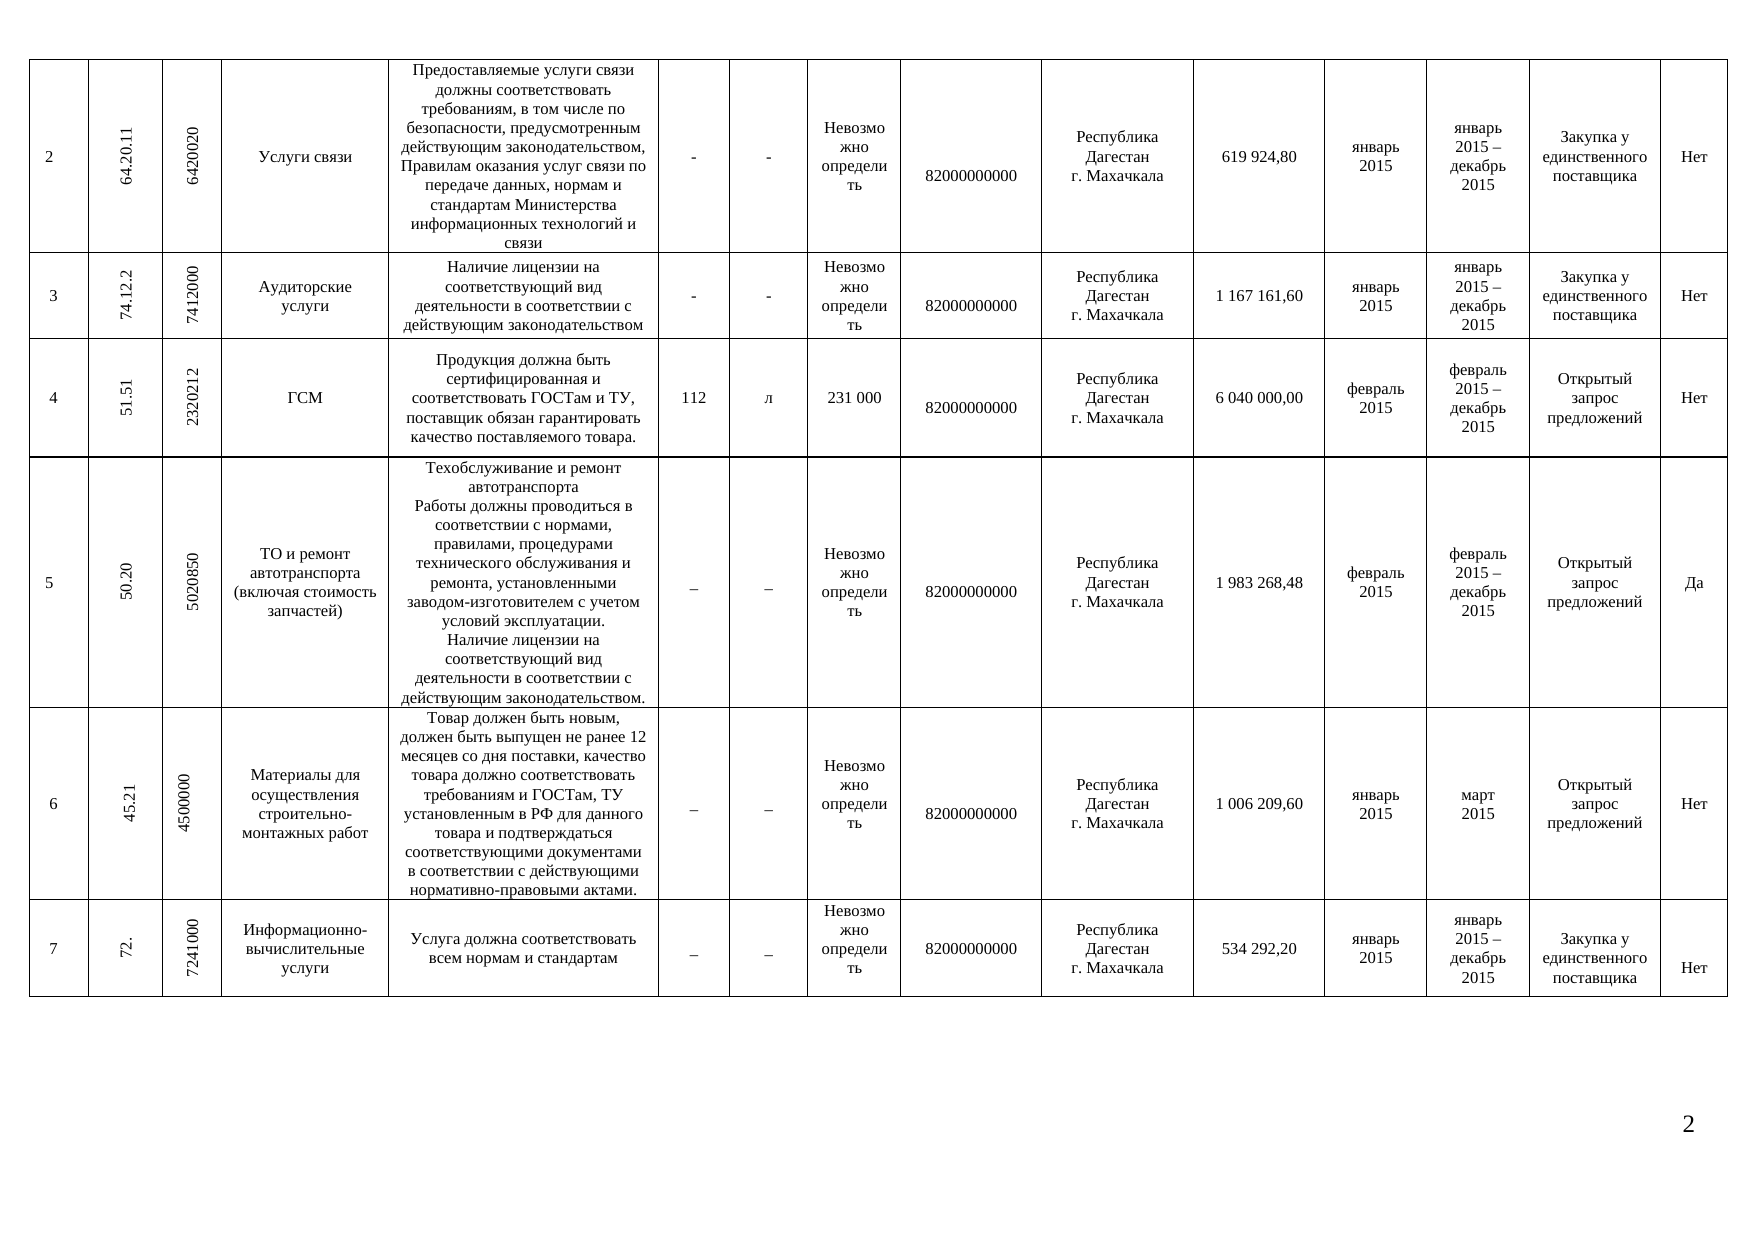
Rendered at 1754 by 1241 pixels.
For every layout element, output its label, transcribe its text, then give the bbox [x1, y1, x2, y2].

table_cell январь 2015 – декабрь 2015 [1427, 900, 1529, 996]
table_cell Аудиторские услуги [222, 253, 388, 338]
table_cell 51.51 [89, 339, 162, 456]
table_cell Невозможно определить [808, 458, 900, 707]
table_cell Предоставляемые услуги связи должны соответствовать требованиям, в том числе по безопасности, предусмотренным действующим законодательством, Правилам оказания услуг связи по передаче данных, нормам и стандартам Министерства информационных технологий и связи [389, 60, 658, 252]
table_cell 619 924,80 [1194, 60, 1324, 252]
table_cell - [659, 253, 729, 338]
table_cell 6 [30, 708, 88, 899]
table_cell февраль 2015 [1325, 458, 1426, 707]
table_cell 2320212 [163, 339, 221, 456]
table_cell 2 [30, 60, 88, 252]
table_cell 64.20.11 [89, 60, 162, 252]
table_cell Нет [1661, 60, 1727, 252]
table_cell Материалы для осуществления строительно-монтажных работ [222, 708, 388, 899]
table_cell Открытый запрос предложений [1530, 339, 1660, 456]
table_cell Открытый запрос предложений [1530, 458, 1660, 707]
table_cell январь 2015 [1325, 708, 1426, 899]
table_cell Республика Дагестан г. Махачкала [1042, 253, 1193, 338]
table_cell 82000000000 [901, 339, 1041, 456]
table_cell март 2015 [1427, 708, 1529, 899]
table_cell Нет [1661, 339, 1727, 456]
table_cell Товар должен быть новым, должен быть выпущен не ранее 12 месяцев со дня поставки, качество товара должно соответствовать требованиям и ГОСТам, ТУ установленным в РФ для данного товара и подтверждаться соответствующими документами в соответствии с действующими нормативно-правовыми актами. [389, 708, 658, 899]
table_cell 5 [30, 458, 88, 707]
table_cell 82000000000 [901, 253, 1041, 338]
table_cell 82000000000 [901, 458, 1041, 707]
table_cell Услуги связи [222, 60, 388, 252]
table_cell ТО и ремонт автотранспорта (включая стоимость запчастей) [222, 458, 388, 707]
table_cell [1042, 60, 1193, 252]
table_cell январь 2015 – декабрь 2015 [1427, 253, 1529, 338]
table_cell _ [659, 458, 729, 707]
table_cell _ [730, 458, 807, 707]
table_cell - [730, 60, 807, 252]
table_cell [808, 900, 900, 996]
table_cell февраль 2015 – декабрь 2015 [1427, 339, 1529, 456]
table_cell Республика Дагестан г. Махачкала [1042, 458, 1193, 707]
table_cell Республика Дагестан г. Махачкала [1042, 708, 1193, 899]
table_cell 50.20 [89, 458, 162, 707]
table_cell _ [730, 708, 807, 899]
table_cell Техобслуживание и ремонт автотранспорта Работы должны проводиться в соответствии с нормами, правилами, процедурами технического обслуживания и ремонта, установленными заводом-изготовителем с учетом условий эксплуатации. Наличие лицензии на соответствующий вид деятельности в соответствии с действующим законодательством. [389, 458, 658, 707]
table_cell Невозможно определить [808, 60, 900, 252]
table_cell л [730, 339, 807, 456]
table_cell 6 040 000,00 [1194, 339, 1324, 456]
table_cell Невозможно определить [808, 708, 900, 899]
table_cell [1042, 900, 1193, 996]
table_cell Республика Дагестан г. Махачкала [1042, 339, 1193, 456]
table_cell Продукция должна быть сертифицированная и соответствовать ГОСТам и ТУ, поставщик обязан гарантировать качество поставляемого товара. [389, 339, 658, 456]
table_cell 45.21 [89, 708, 162, 899]
table_cell 4500000 [163, 708, 221, 899]
table_cell 6420020 [163, 60, 221, 252]
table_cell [389, 900, 658, 996]
table_cell - [730, 253, 807, 338]
table_cell 1 006 209,60 [1194, 708, 1324, 899]
table_cell январь 2015 [1325, 900, 1426, 996]
table_cell _ [659, 708, 729, 899]
table_cell 72. [89, 900, 162, 996]
table_cell Невозможно определить [808, 253, 900, 338]
table_cell _ [659, 900, 729, 996]
table_cell 112 [659, 339, 729, 456]
table_cell 7412000 [163, 253, 221, 338]
table_cell 74.12.2 [89, 253, 162, 338]
table_cell 3 [30, 253, 88, 338]
table_cell 82000000000 [901, 708, 1041, 899]
table_cell январь 2015 [1325, 60, 1426, 252]
table_cell февраль 2015 – декабрь 2015 [1427, 458, 1529, 707]
table_cell Информационно-вычислительные услуги [222, 900, 388, 996]
table_cell Нет [1661, 253, 1727, 338]
table_cell Нет [1661, 900, 1727, 996]
table_cell Нет [1661, 708, 1727, 899]
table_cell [1530, 60, 1660, 252]
table_cell 5020850 [163, 458, 221, 707]
table_cell Закупка у единственного поставщика [1530, 253, 1660, 338]
table_cell - [659, 60, 729, 252]
table_cell февраль 2015 [1325, 339, 1426, 456]
table_cell Да [1661, 458, 1727, 707]
table_cell Закупка у единственного поставщика [1530, 900, 1660, 996]
table_cell _ [730, 900, 807, 996]
table_cell 4 [30, 339, 88, 456]
table_cell Открытый запрос предложений [1530, 708, 1660, 899]
table_cell 231 000 [808, 339, 900, 456]
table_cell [1427, 60, 1529, 252]
table_cell ГСМ [222, 339, 388, 456]
table_cell 7241000 [163, 900, 221, 996]
table_cell 82000000000 [901, 60, 1041, 252]
table_cell 534 292,20 [1194, 900, 1324, 996]
table_cell Наличие лицензии на соответствующий вид деятельности в соответствии с действующим законодательством [389, 253, 658, 338]
table_cell январь 2015 [1325, 253, 1426, 338]
table_cell 82000000000 [901, 900, 1041, 996]
table_cell 7 [30, 900, 88, 996]
table_cell 1 983 268,48 [1194, 458, 1324, 707]
table_cell 1 167 161,60 [1194, 253, 1324, 338]
